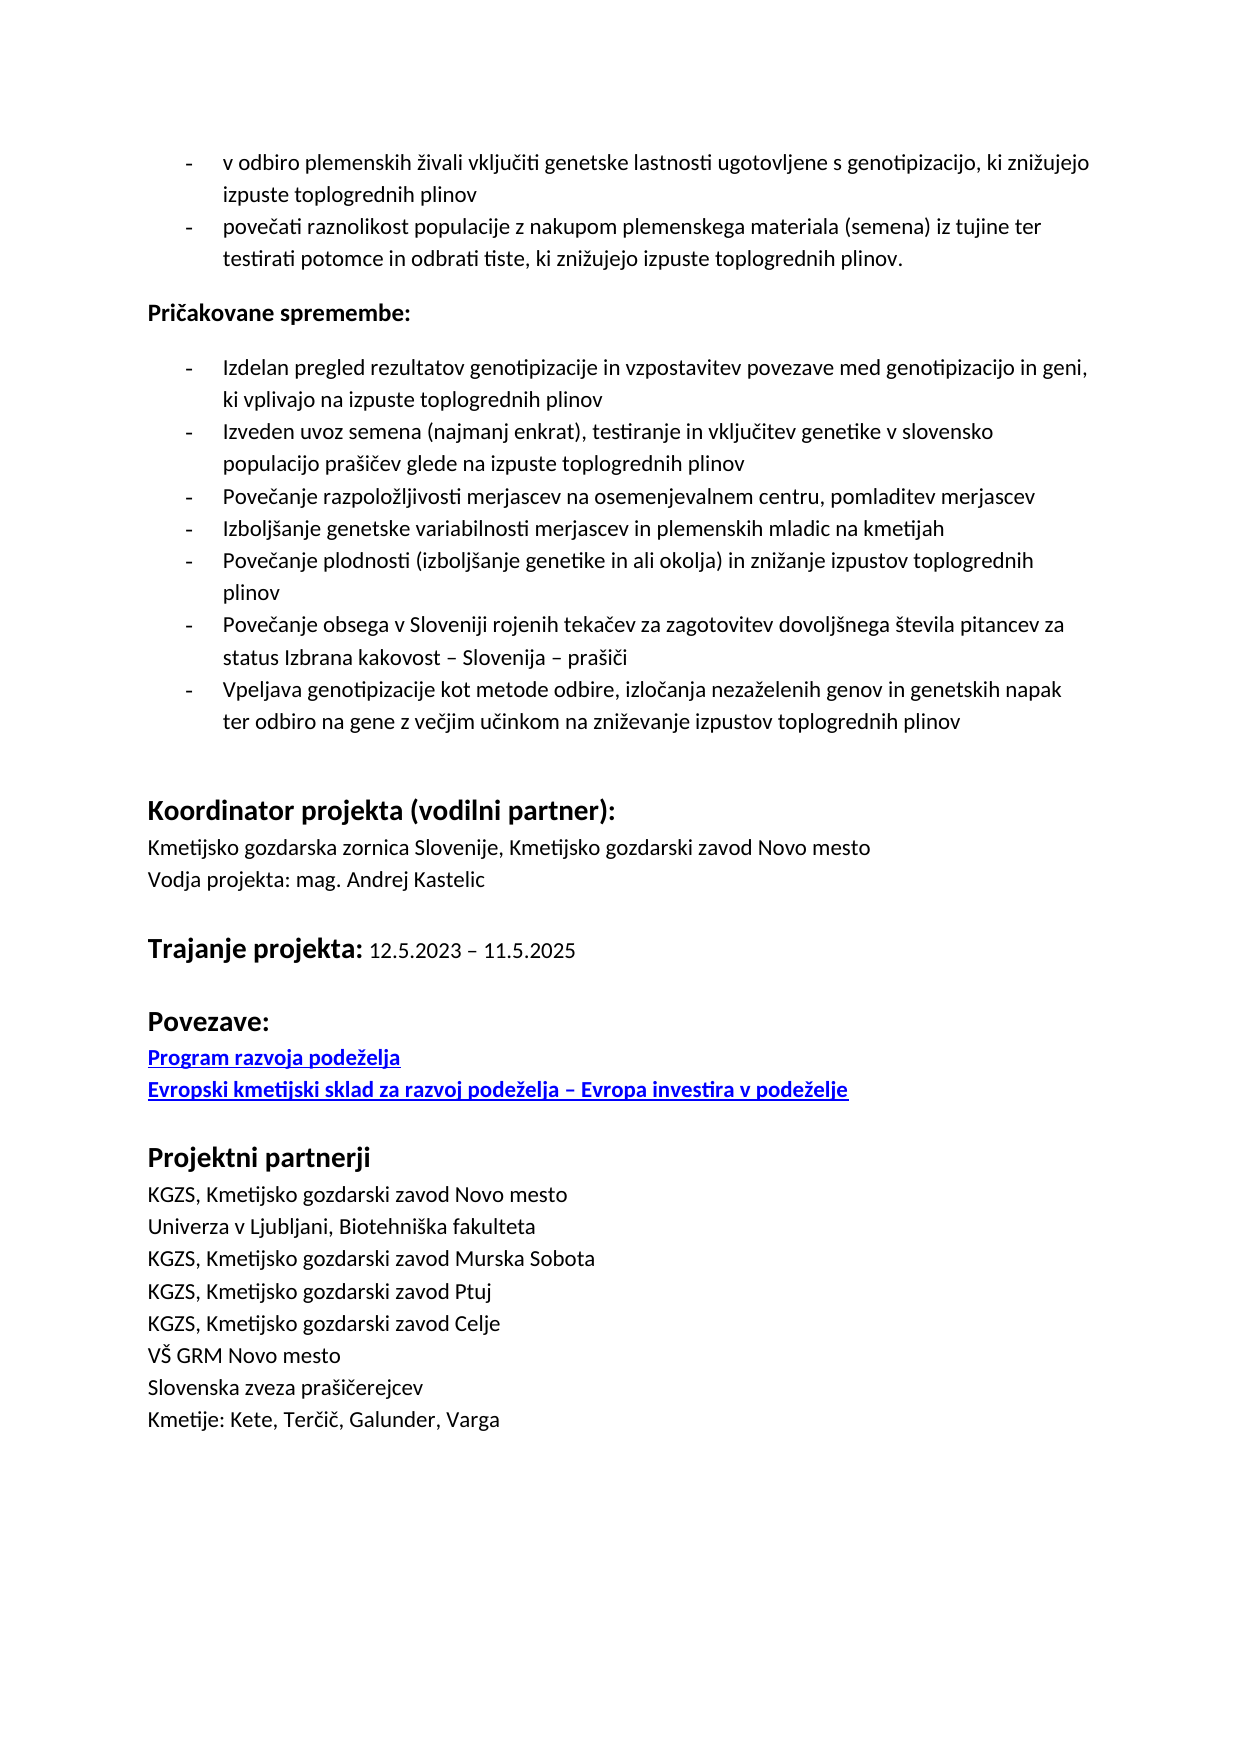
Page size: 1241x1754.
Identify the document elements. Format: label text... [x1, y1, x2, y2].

text Slovenska zveza prašičerejcev [148, 1373, 1093, 1401]
list Povečanje obsega v Sloveniji rojenih tekačev za zagotovitev dovoljšnega števila pitancev za status Izbrana kakovost – Slovenija – prašiči [185, 611, 1093, 671]
text KGZS, Kmetijsko gozdarski zavod Celje [148, 1309, 1093, 1337]
text Univerza v Ljubljani, Biotehniška fakulteta [148, 1212, 1093, 1240]
text KGZS, Kmetijsko gozdarski zavod Novo mesto [148, 1180, 1093, 1208]
text Projektni partnerji [148, 1139, 1093, 1175]
list Izveden uvoz semena (najmanj enkrat), testiranje in vključitev genetike v slovensko populacijo prašičev glede na izpuste toplogrednih plinov [185, 417, 1093, 478]
list Povečanje plodnosti (izboljšanje genetike in ali okolja) in znižanje izpustov toplogrednih plinov [185, 546, 1093, 606]
list Povečanje razpoložljivosti merjascev na osemenjevalnem centru, pomladitev merjascev [185, 482, 1093, 510]
text VŠ GRM Novo mesto [148, 1341, 1093, 1369]
list Izdelan pregled rezultatov genotipizacije in vzpostavitev povezave med genotipizacijo in geni, ki vplivajo na izpuste toplogrednih plinov [185, 353, 1093, 413]
list povečati raznolikost populacije z nakupom plemenskega materiala (semena) iz tujine ter testirati potomce in odbrati tiste, ki znižujejo izpuste toplogrednih plinov. [185, 212, 1093, 272]
text Kmetije: Kete, Terčič, Galunder, Varga [148, 1406, 1093, 1433]
list Vpeljava genotipizacije kot metode odbire, izločanja nezaželenih genov in genetskih napak ter odbiro na gene z večjim učinkom na zniževanje izpustov toplogrednih plinov [185, 675, 1093, 735]
list Izboljšanje genetske variabilnosti merjascev in plemenskih mladic na kmetijah [185, 514, 1093, 542]
text Vodja projekta: mag. Andrej Kastelic [148, 865, 1093, 893]
text Koordinator projekta (vodilni partner): [148, 792, 1093, 828]
text KGZS, Kmetijsko gozdarski zavod Ptuj [148, 1277, 1093, 1305]
text Povezave: Program razvoja podeželja Evropski kmetijski sklad za razvoj podeželja – Evropa investira v podeželje [148, 1003, 1093, 1103]
text Trajanje projekta: 12.5.2023 – 11.5.2025 [148, 930, 1093, 965]
text Kmetijsko gozdarska zornica Slovenije, Kmetijsko gozdarski zavod Novo mesto [148, 833, 1093, 861]
text KGZS, Kmetijsko gozdarski zavod Murska Sobota [148, 1244, 1093, 1273]
list v odbiro plemenskih živali vključiti genetske lastnosti ugotovljene s genotipizacijo, ki znižujejo izpuste toplogrednih plinov [185, 148, 1093, 208]
text Pričakovane spremembe: [148, 297, 1093, 328]
